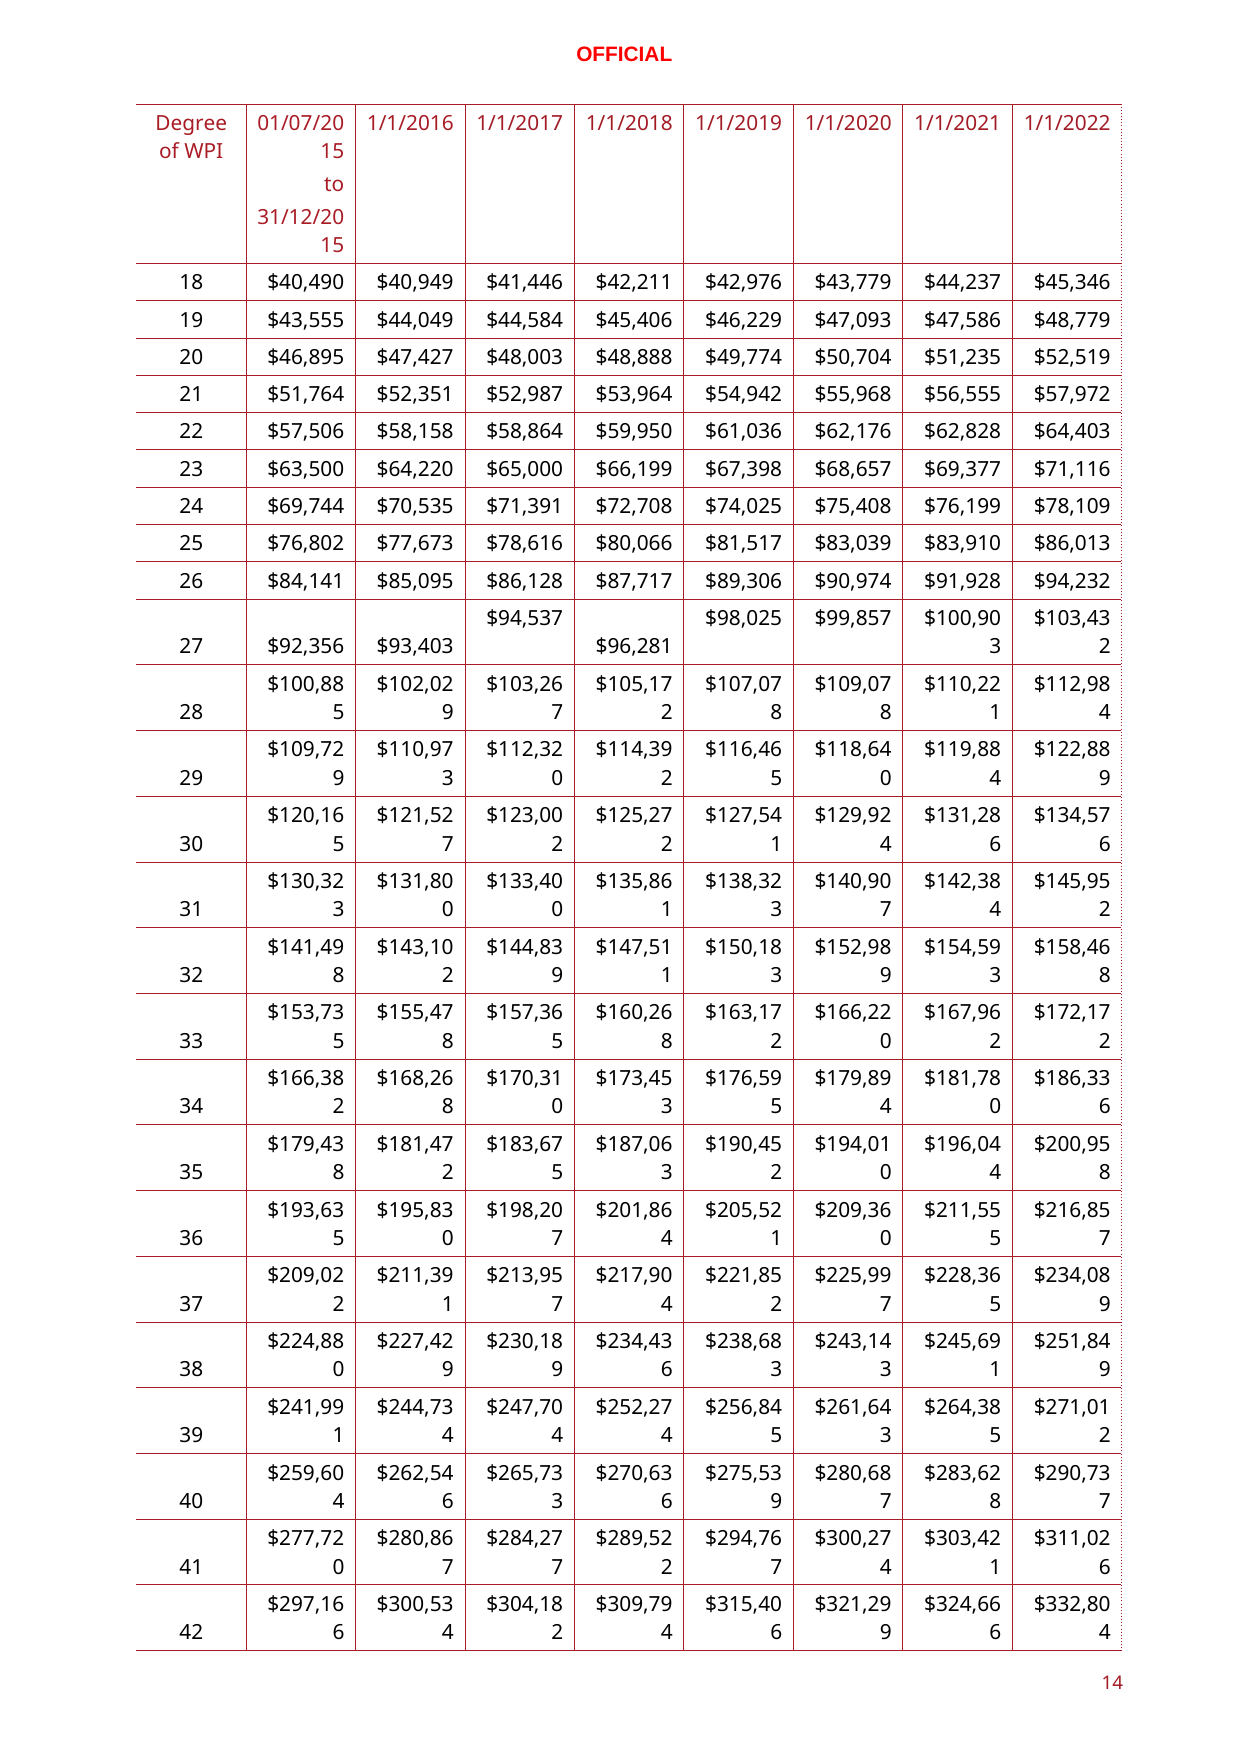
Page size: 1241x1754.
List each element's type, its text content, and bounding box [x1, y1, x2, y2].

table_cell $83,910 [903, 525, 1012, 561]
table_cell $86,013 [1013, 524, 1122, 561]
table_cell 23 [136, 450, 246, 487]
table_cell $200,958 [1013, 1124, 1122, 1190]
table_cell $138,323 [684, 863, 793, 927]
table_cell 38 [136, 1323, 246, 1387]
table_cell $65,000 [466, 450, 574, 487]
table_cell $166,382 [247, 1060, 355, 1124]
table_cell $80,066 [575, 525, 683, 561]
table_cell $217,904 [575, 1257, 683, 1321]
table_cell $315,406 [684, 1585, 793, 1650]
table_cell $290,737 [1013, 1454, 1122, 1519]
table_cell $64,220 [356, 450, 465, 487]
table_cell $234,436 [575, 1323, 683, 1387]
table_cell $261,643 [794, 1388, 902, 1453]
table_cell $103,432 [1013, 599, 1122, 664]
table_cell $157,365 [466, 994, 574, 1058]
table_cell $173,453 [575, 1060, 683, 1124]
table_cell 19 [136, 301, 246, 337]
table_cell $78,109 [1013, 488, 1122, 524]
table_cell $198,207 [466, 1191, 574, 1256]
table_cell $179,894 [794, 1060, 902, 1124]
table_cell $284,277 [466, 1520, 574, 1584]
table_cell $52,351 [356, 376, 465, 412]
table_cell $50,704 [794, 339, 902, 375]
table_cell $158,468 [1013, 927, 1122, 993]
table_cell $44,049 [356, 301, 465, 337]
table_cell $243,143 [794, 1323, 902, 1387]
table_cell $195,830 [356, 1191, 465, 1256]
table_cell $98,025 [684, 600, 793, 664]
table_cell $58,158 [356, 413, 465, 449]
table_cell $67,398 [684, 450, 793, 487]
table_cell $201,864 [575, 1191, 683, 1256]
table_cell $183,675 [466, 1125, 574, 1190]
table_cell $54,942 [684, 376, 793, 412]
table_cell $283,628 [903, 1454, 1012, 1519]
table_cell $176,595 [684, 1060, 793, 1124]
table_cell $100,903 [903, 600, 1012, 664]
table_cell $225,997 [794, 1257, 902, 1321]
table_cell 35 [136, 1125, 246, 1190]
table_cell 26 [136, 562, 246, 598]
table_cell $228,365 [903, 1257, 1012, 1321]
table_cell $119,884 [903, 731, 1012, 796]
table_cell $114,392 [575, 731, 683, 796]
table_cell $211,555 [903, 1191, 1012, 1256]
table_cell 20 [136, 339, 246, 375]
table_header 1/1/2021 [903, 105, 1012, 263]
table_cell $303,421 [903, 1520, 1012, 1584]
table_cell $92,356 [247, 600, 355, 664]
table_cell $133,400 [466, 863, 574, 927]
table_cell $87,717 [575, 562, 683, 598]
table_cell $142,384 [903, 863, 1012, 927]
table_cell $75,408 [794, 488, 902, 524]
table_header 1/1/2018 [575, 105, 683, 263]
table_cell $244,734 [356, 1388, 465, 1453]
table_cell $205,521 [684, 1191, 793, 1256]
table_cell 39 [136, 1388, 246, 1453]
table_cell $186,336 [1013, 1060, 1122, 1124]
table_cell $194,010 [794, 1125, 902, 1190]
table_cell 21 [136, 376, 246, 412]
table_cell $96,281 [575, 600, 683, 664]
table_cell 25 [136, 525, 246, 561]
table_cell $64,403 [1013, 413, 1122, 449]
table_cell 36 [136, 1191, 246, 1256]
table_header 1/1/2019 [684, 105, 793, 263]
table_cell $46,229 [684, 301, 793, 337]
table_cell $118,640 [794, 731, 902, 796]
table_cell $55,968 [794, 376, 902, 412]
table_cell $227,429 [356, 1323, 465, 1387]
table_cell $121,527 [356, 797, 465, 861]
table_cell $61,036 [684, 413, 793, 449]
table_cell $245,691 [903, 1323, 1012, 1387]
table_cell 40 [136, 1454, 246, 1519]
table_cell $221,852 [684, 1257, 793, 1321]
table_cell $70,535 [356, 488, 465, 524]
table_cell $155,478 [356, 994, 465, 1058]
table_cell $131,800 [356, 863, 465, 927]
table_cell $105,172 [575, 665, 683, 730]
table_cell $94,232 [1013, 561, 1122, 598]
table_cell 31 [136, 863, 246, 927]
table_cell $234,089 [1013, 1257, 1122, 1321]
table_cell $129,924 [794, 797, 902, 861]
table_cell 42 [136, 1585, 246, 1650]
table_cell $297,166 [247, 1585, 355, 1650]
table_cell $181,780 [903, 1060, 1012, 1124]
table_cell $265,733 [466, 1454, 574, 1519]
table_cell $238,683 [684, 1323, 793, 1387]
table_cell $42,976 [684, 264, 793, 300]
table_cell $154,593 [903, 928, 1012, 993]
table_cell $45,346 [1013, 264, 1122, 300]
table_header 1/1/2020 [794, 105, 902, 263]
table_cell $271,012 [1013, 1388, 1122, 1453]
table_cell $100,885 [247, 665, 355, 730]
table_cell $81,517 [684, 525, 793, 561]
table_cell $193,635 [247, 1191, 355, 1256]
table_cell $110,221 [903, 665, 1012, 730]
table_cell 18 [136, 264, 246, 300]
table_cell $167,962 [903, 994, 1012, 1058]
table_header 1/1/2017 [466, 105, 574, 263]
table_cell $130,323 [247, 863, 355, 927]
table_cell $309,794 [575, 1585, 683, 1650]
table_cell $122,889 [1013, 730, 1122, 796]
table_cell $300,534 [356, 1585, 465, 1650]
table_cell 30 [136, 797, 246, 861]
table_cell $211,391 [356, 1257, 465, 1321]
table_cell $76,802 [247, 525, 355, 561]
table_cell $252,274 [575, 1388, 683, 1453]
table_cell 32 [136, 928, 246, 993]
table_cell $72,708 [575, 488, 683, 524]
table_cell $144,839 [466, 928, 574, 993]
table_cell $77,673 [356, 525, 465, 561]
table_cell $89,306 [684, 562, 793, 598]
table_header Degree of WPI [136, 105, 246, 263]
table_cell 37 [136, 1257, 246, 1321]
table_cell 41 [136, 1520, 246, 1584]
table_cell $85,095 [356, 562, 465, 598]
table_cell $230,189 [466, 1323, 574, 1387]
table_cell $166,220 [794, 994, 902, 1058]
table_cell $264,385 [903, 1388, 1012, 1453]
table_cell $62,176 [794, 413, 902, 449]
table_cell $102,029 [356, 665, 465, 730]
table_cell $120,165 [247, 797, 355, 861]
table_cell $48,779 [1013, 301, 1122, 337]
table_cell $141,498 [247, 928, 355, 993]
table_cell $181,472 [356, 1125, 465, 1190]
table_cell 22 [136, 413, 246, 449]
table_cell $52,519 [1013, 339, 1122, 375]
table_cell $289,522 [575, 1520, 683, 1584]
table_cell $125,272 [575, 797, 683, 861]
table_cell $300,274 [794, 1520, 902, 1584]
table_cell $78,616 [466, 525, 574, 561]
table_cell $256,845 [684, 1388, 793, 1453]
table_cell $247,704 [466, 1388, 574, 1453]
table_cell $59,950 [575, 413, 683, 449]
table_cell 29 [136, 731, 246, 796]
table_header 1/1/2022 [1013, 105, 1122, 263]
table_cell $43,555 [247, 301, 355, 337]
table_cell $58,864 [466, 413, 574, 449]
table_cell $127,541 [684, 797, 793, 861]
table_cell $179,438 [247, 1125, 355, 1190]
table_cell $51,764 [247, 376, 355, 412]
table_cell $109,729 [247, 731, 355, 796]
table_cell $51,235 [903, 339, 1012, 375]
table_cell $93,403 [356, 600, 465, 664]
table_cell $224,880 [247, 1323, 355, 1387]
table_cell $69,744 [247, 488, 355, 524]
table_cell $71,116 [1013, 449, 1122, 487]
table_cell $66,199 [575, 450, 683, 487]
table_cell $57,972 [1013, 376, 1122, 412]
table_cell $213,957 [466, 1257, 574, 1321]
table_cell $153,735 [247, 994, 355, 1058]
table_cell $190,452 [684, 1125, 793, 1190]
table_cell $63,500 [247, 450, 355, 487]
table_cell $251,849 [1013, 1323, 1122, 1387]
table_cell $150,183 [684, 928, 793, 993]
table_cell $145,952 [1013, 863, 1122, 927]
table_cell $147,511 [575, 928, 683, 993]
table_cell $135,861 [575, 863, 683, 927]
table_cell $46,895 [247, 339, 355, 375]
table_cell $131,286 [903, 797, 1012, 861]
table_cell $56,555 [903, 376, 1012, 412]
table_cell $57,506 [247, 413, 355, 449]
table_header 1/1/2016 [356, 105, 465, 263]
table_cell $275,539 [684, 1454, 793, 1519]
table_cell $84,141 [247, 562, 355, 598]
table_cell $152,989 [794, 928, 902, 993]
table_cell $47,427 [356, 339, 465, 375]
table_cell $40,490 [247, 264, 355, 300]
table_cell $83,039 [794, 525, 902, 561]
table_cell $48,003 [466, 339, 574, 375]
table_cell $62,828 [903, 413, 1012, 449]
table_cell 33 [136, 994, 246, 1058]
table_cell $143,102 [356, 928, 465, 993]
table_cell $332,804 [1013, 1585, 1122, 1650]
table_cell $259,604 [247, 1454, 355, 1519]
table_cell $321,299 [794, 1585, 902, 1650]
table_cell $43,779 [794, 264, 902, 300]
table_cell $41,446 [466, 264, 574, 300]
table_cell $42,211 [575, 264, 683, 300]
table_cell $109,078 [794, 665, 902, 730]
table_cell $123,002 [466, 797, 574, 861]
table_cell $91,928 [903, 562, 1012, 598]
table_cell $47,093 [794, 301, 902, 337]
table_cell $44,584 [466, 301, 574, 337]
table_cell 28 [136, 665, 246, 730]
table_cell $45,406 [575, 301, 683, 337]
table_cell $187,063 [575, 1125, 683, 1190]
table_cell $134,576 [1013, 796, 1122, 861]
table_cell $48,888 [575, 339, 683, 375]
table_cell $294,767 [684, 1520, 793, 1584]
table_cell 24 [136, 488, 246, 524]
table_cell $40,949 [356, 264, 465, 300]
table_cell $112,320 [466, 731, 574, 796]
table_cell $280,687 [794, 1454, 902, 1519]
table_cell $71,391 [466, 488, 574, 524]
table_cell $209,022 [247, 1257, 355, 1321]
table_cell $241,991 [247, 1388, 355, 1453]
table_cell $68,657 [794, 450, 902, 487]
table_cell $74,025 [684, 488, 793, 524]
table_cell $324,666 [903, 1585, 1012, 1650]
table_cell $99,857 [794, 600, 902, 664]
table_cell $209,360 [794, 1191, 902, 1256]
table_cell $140,907 [794, 863, 902, 927]
table_cell $196,044 [903, 1125, 1012, 1190]
table_cell $53,964 [575, 376, 683, 412]
table_cell $47,586 [903, 301, 1012, 337]
table_cell 34 [136, 1060, 246, 1124]
table_cell $94,537 [466, 600, 574, 664]
table_cell $262,546 [356, 1454, 465, 1519]
table_cell $304,182 [466, 1585, 574, 1650]
table_cell $52,987 [466, 376, 574, 412]
table_header 01/07/2015 to 31/12/2015 [247, 105, 355, 263]
table_cell $216,857 [1013, 1190, 1122, 1256]
table_cell 27 [136, 600, 246, 664]
table_cell $112,984 [1013, 664, 1122, 730]
table_cell $44,237 [903, 264, 1012, 300]
table_cell $277,720 [247, 1520, 355, 1584]
table_cell $170,310 [466, 1060, 574, 1124]
table_cell $76,199 [903, 488, 1012, 524]
table_cell $172,172 [1013, 993, 1122, 1058]
table_cell $69,377 [903, 450, 1012, 487]
table_cell $116,465 [684, 731, 793, 796]
table_cell $49,774 [684, 339, 793, 375]
table_cell $86,128 [466, 562, 574, 598]
table_cell $110,973 [356, 731, 465, 796]
table_cell $163,172 [684, 994, 793, 1058]
table_cell $311,026 [1013, 1520, 1122, 1584]
table_cell $160,268 [575, 994, 683, 1058]
table_cell $168,268 [356, 1060, 465, 1124]
table_cell $270,636 [575, 1454, 683, 1519]
table_cell $90,974 [794, 562, 902, 598]
table_cell $280,867 [356, 1520, 465, 1584]
table_cell $107,078 [684, 665, 793, 730]
table_cell $103,267 [466, 665, 574, 730]
